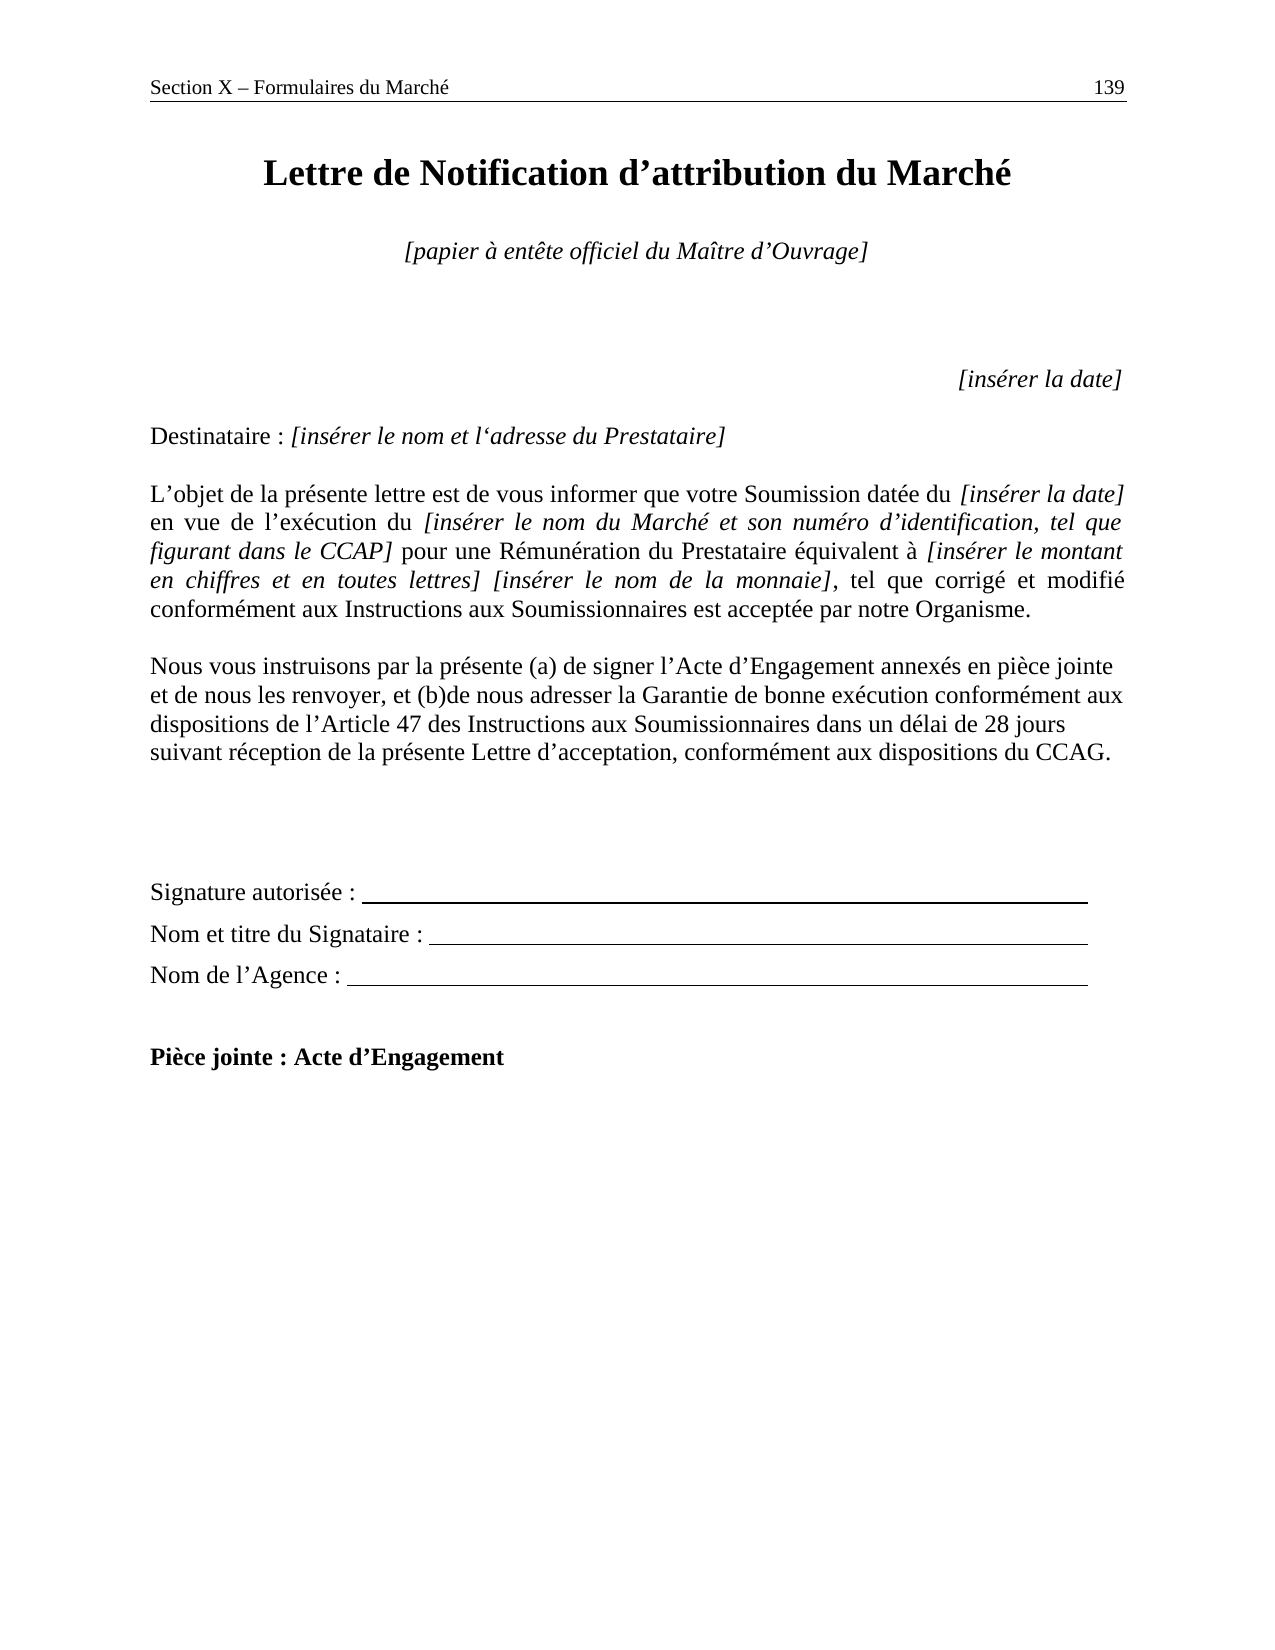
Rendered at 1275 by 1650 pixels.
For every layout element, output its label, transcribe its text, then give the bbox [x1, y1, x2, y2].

text Destinataire : [insérer le nom et l‘adresse du Prestataire] [150, 421, 1125, 450]
text L’objet de la présente lettre est de vous informer que votre Soumission datée du [insérer la date] en vue de l’exécution du [insérer le nom du Marché et son numéro d’identification, tel que figurant dans le CCAP] pour une Rémunération du Prestataire équivalent à [insérer le montant en chiffres et en toutes lettres] [insérer le nom de la monnaie], tel que corrigé et modifié conformément aux Instructions aux Soumissionnaires est acceptée par notre Organisme. [150, 479, 1125, 622]
text Nom de l’Agence : [150, 960, 1125, 989]
text Nom et titre du Signataire : [150, 919, 1125, 947]
text Lettre de Notification d’attribution du Marché [150, 150, 1125, 193]
text Nous vous instruisons par la présente (a) de signer l’Acte d’Engagement annexés en pièce jointe et de nous les renvoyer, et (b)de nous adresser la Garantie de bonne exécution conformément aux dispositions de l’Article 47 des Instructions aux Soumissionnaires dans un délai de 28 jours suivant réception de la présente Lettre d’acceptation, conformément aux dispositions du CCAG. [150, 651, 1125, 766]
text [insérer la date] [150, 364, 1125, 392]
text [papier à entête officiel du Maître d’Ouvrage] [150, 236, 1125, 265]
text Signature autorisée : [150, 877, 1125, 906]
text Pièce jointe : Acte d’Engagement [150, 1042, 1125, 1071]
